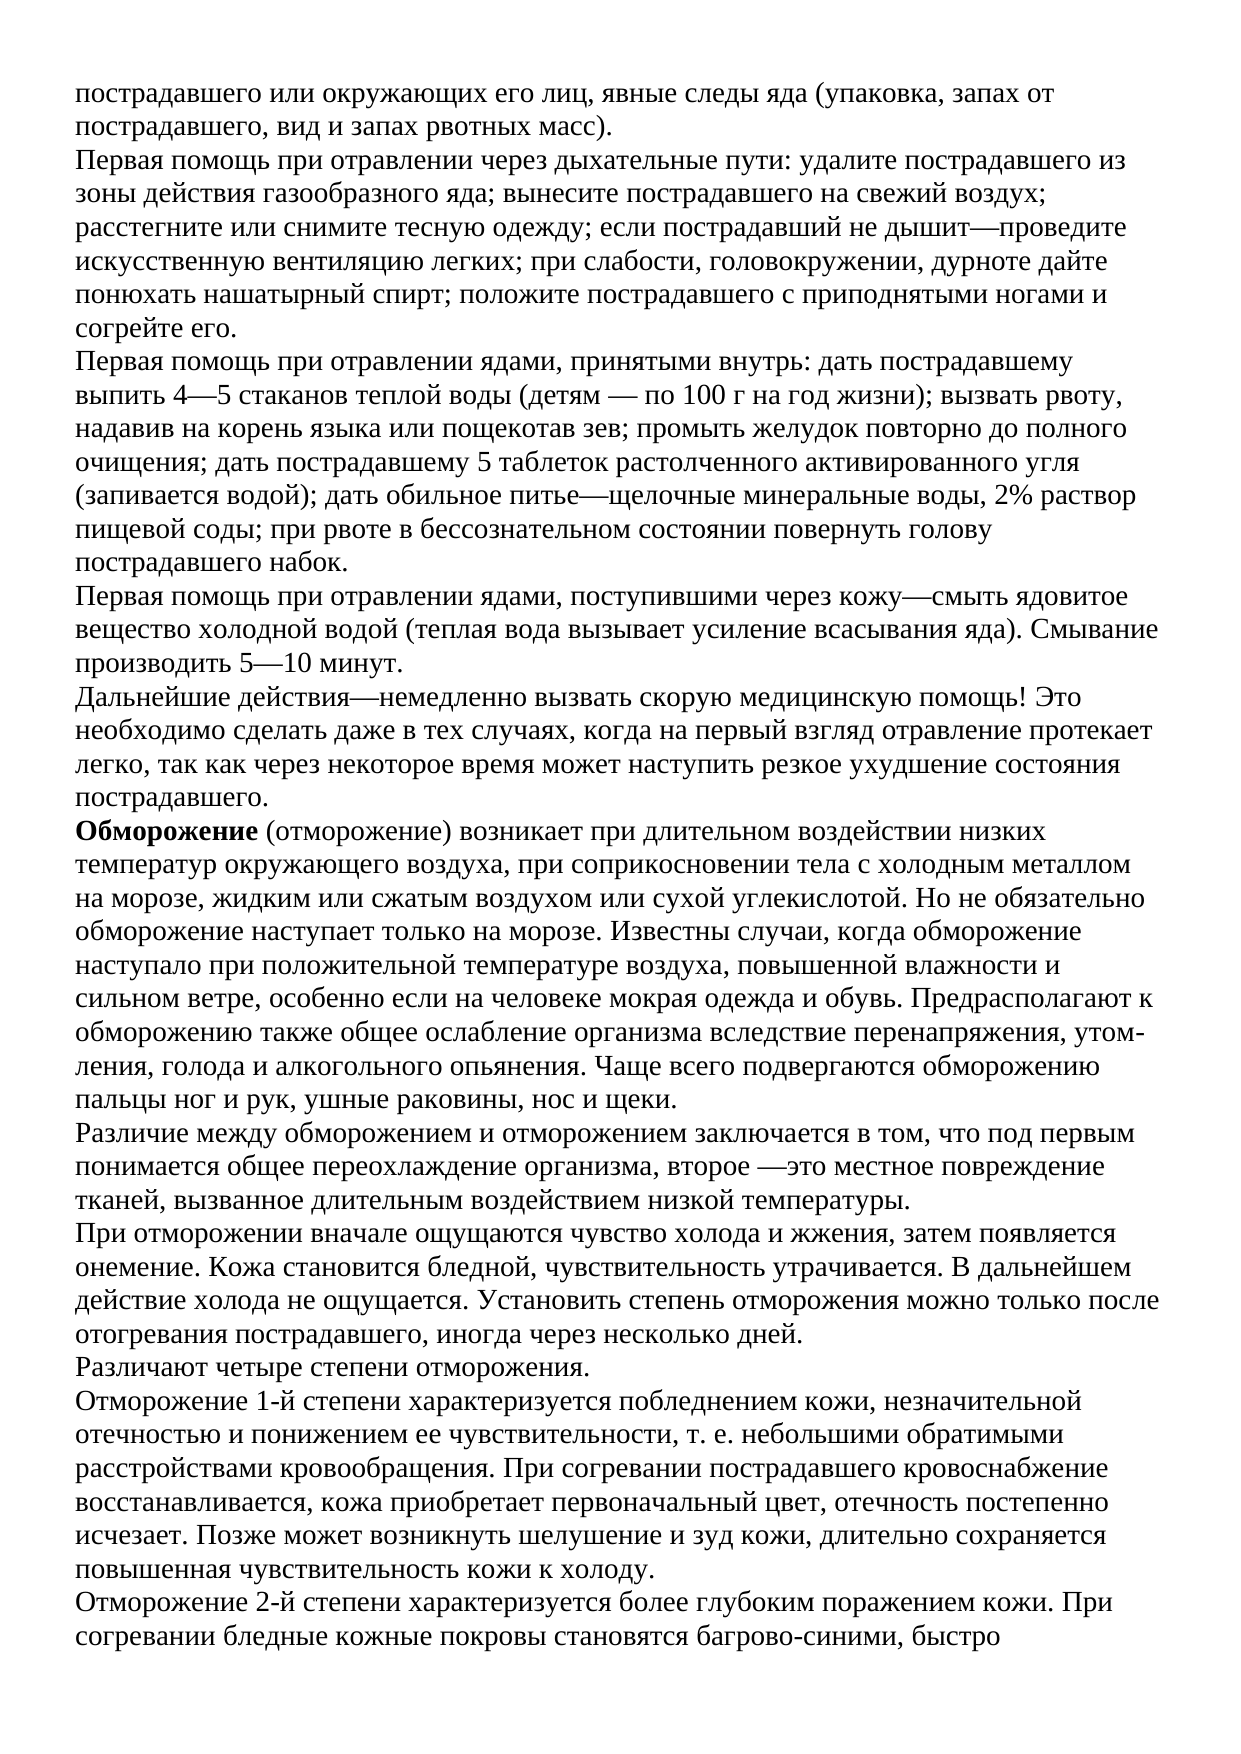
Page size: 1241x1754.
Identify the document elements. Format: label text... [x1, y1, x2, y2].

text Различают четыре степени отморожения. [75, 1349, 1165, 1383]
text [75, 75, 1165, 142]
text Первая помощь при отравлении через дыхательные пути: удалите пострадавшего из зоны действия газообразного яда; вынесите пострадавшего на свежий воздух; расстегните или снимите тесную одежду; если пострадавший не дышит—проведите искусственную вентиляцию легких; при слабости, головокружении, дурноте дайте понюхать нашатырный спирт; положите пострадавшего с приподнятыми ногами и согрейте его. [75, 142, 1165, 343]
text Первая помощь при отравлении ядами, поступившими через кожу—смыть ядовитое вещество холодной водой (теплая вода вызывает усиление всасывания яда). Смывание производить 5—10 минут. [75, 578, 1165, 679]
text При отморожении вначале ощущаются чувство холода и жжения, затем появляется онемение. Кожа становится бледной, чувствительность утрачивается. В дальнейшем действие холода не ощущается. Установить степень отморожения можно только после отогревания пострадавшего, иногда через несколько дней. [75, 1215, 1165, 1349]
text Обморожение (отморожение) возникает при длительном воздействии низких температур окружающего воздуха, при соприкосновении тела с холодным металлом на морозе, жидким или сжатым воздухом или сухой углекислотой. Но не обязательно обморожение наступает только на морозе. Известны случаи, когда обморожение наступало при положительной температуре воздуха, повышенной влажности и сильном ветре, особенно если на человеке мокрая одежда и обувь. Предрасполагают к обморожению также общее ослабление организма вследствие перенапряжения, утомления, голода и алкогольного опьянения. Чаще всего подвергаются обморожению пальцы ног и рук, ушные раковины, нос и щеки. [75, 813, 1165, 1115]
text Отморожение 1-й степени характеризуется побледнением кожи, незначительной отечностью и понижением ее чувствительности, т. е. небольшими обратимыми расстройствами кровообращения. При согревании пострадавшего кровоснабжение восстанавливается, кожа приобретает первоначальный цвет, отечность постепенно исчезает. Позже может возникнуть шелушение и зуд кожи, длительно сохраняется повышенная чувствительность кожи к холоду. [75, 1383, 1165, 1584]
text Первая помощь при отравлении ядами, принятыми внутрь: дать пострадавшему выпить 4—5 стаканов теплой воды (детям — по 100 г на год жизни); вызвать рвоту, надавив на корень языка или пощекотав зев; промыть желудок повторно до полного очищения; дать пострадавшему 5 таблеток растолченного активированного угля (запивается водой); дать обильное питье—щелочные минеральные воды, 2% раствор пищевой соды; при рвоте в бессознательном состоянии повернуть голову пострадавшего набок. [75, 343, 1165, 578]
text Дальнейшие действия—немедленно вызвать скорую медицинскую помощь! Это необходимо сделать даже в тех случаях, когда на первый взгляд отравление протекает легко, так как через некоторое время может наступить резкое ухудшение состояния пострадавшего. [75, 679, 1165, 813]
text Различие между обморожением и отморожением заключается в том, что под первым понимается общее переохлаждение организма, второе —это местное повреждение тканей, вызванное длительным воздействием низкой температуры. [75, 1115, 1165, 1215]
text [75, 1584, 1165, 1651]
